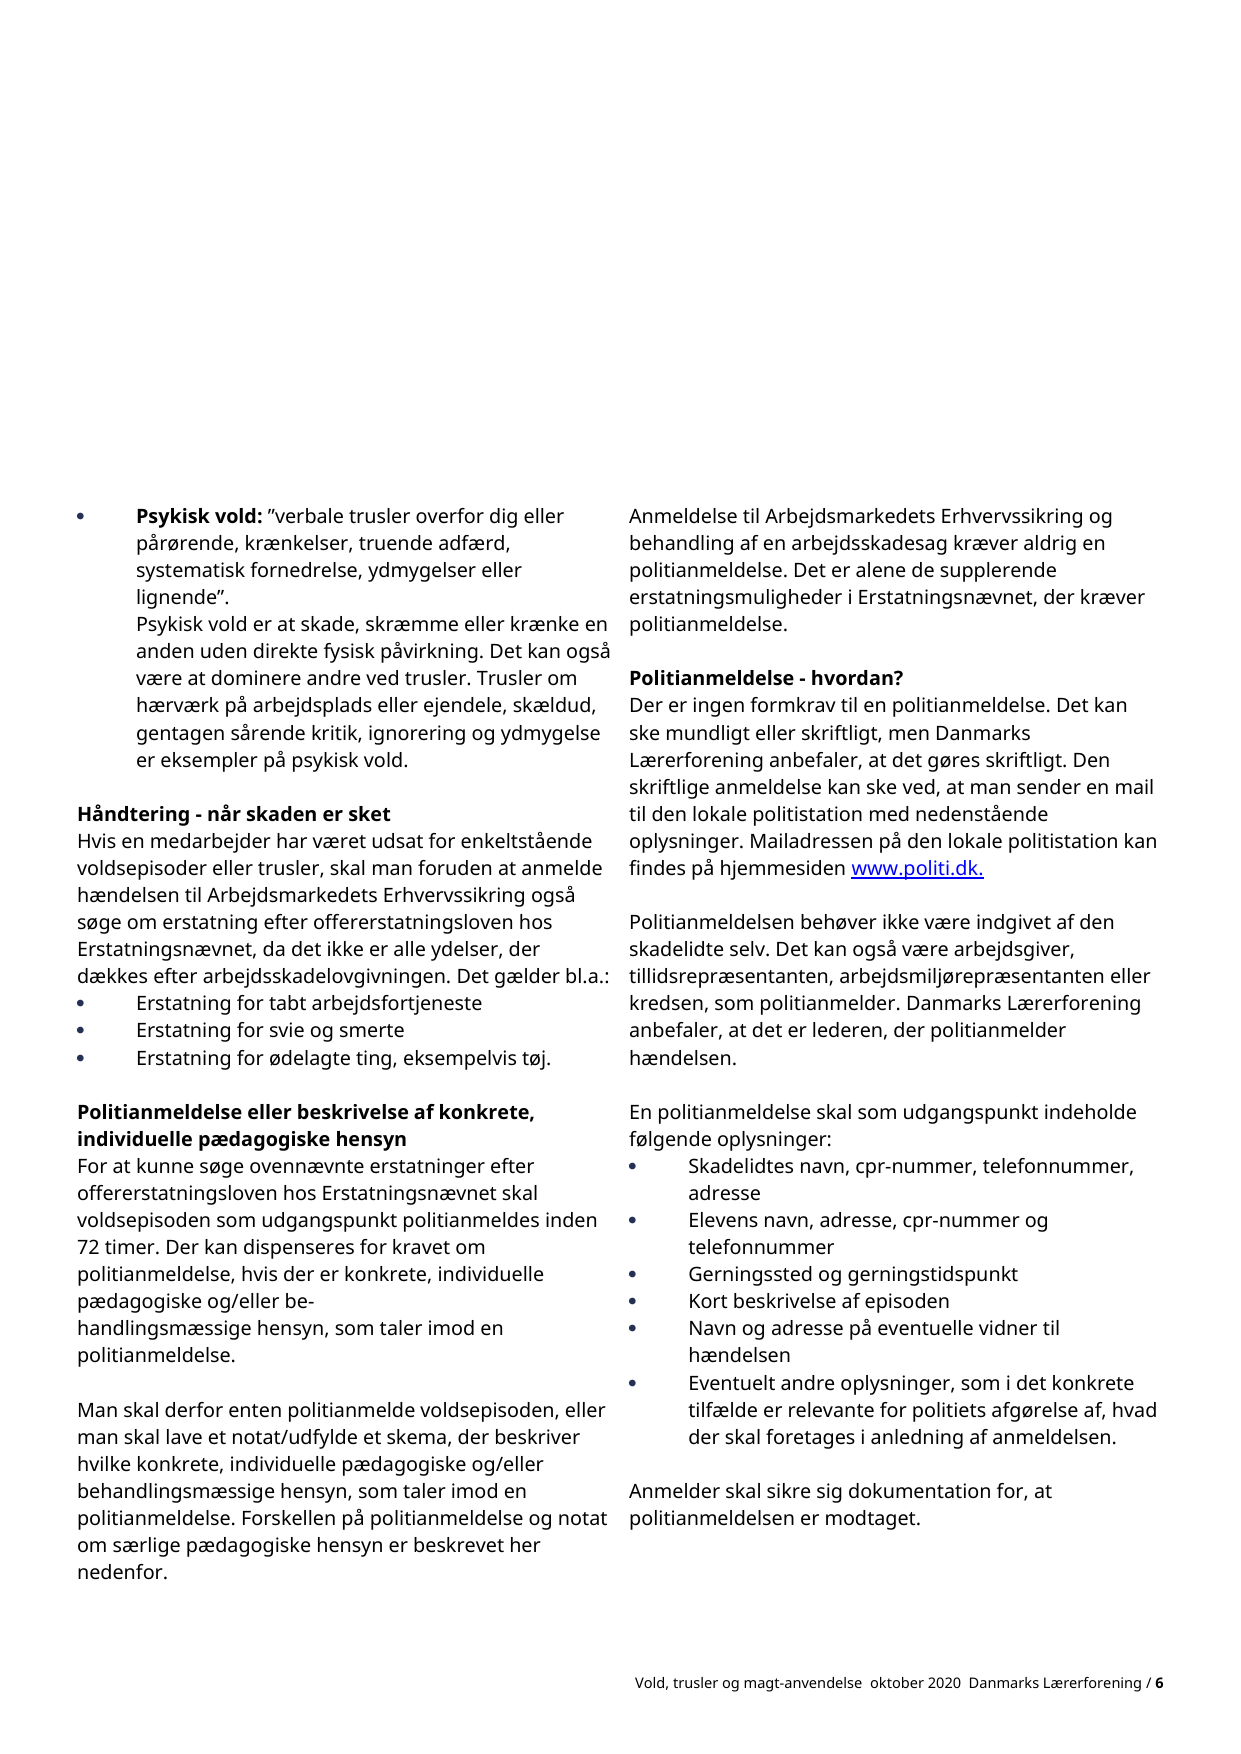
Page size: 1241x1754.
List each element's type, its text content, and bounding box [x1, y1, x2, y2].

text Gerningssted og gerningstidspunkt [629, 1260, 1163, 1287]
text Elevens navn, adresse, cpr-nummer og telefonnummer [629, 1206, 1163, 1260]
text Erstatning for tabt arbejdsfortjeneste [77, 989, 611, 1017]
text Der er ingen formkrav til en politianmeldelse. Det kan ske mundligt eller skriftligt, men Danmarks Lærerforening anbefaler, at det gøres skriftligt. Den skriftlige anmeldelse kan ske ved, at man sender en mail til den lokale politistation med nedenstående oplysninger. Mailadressen på den lokale politistation kan findes på hjemmesiden www.politi.dk. [629, 692, 1163, 881]
text Psykisk vold: ”verbale trusler overfor dig eller pårørende, krænkelser, truende adfærd, systematisk fornedrelse, ydmygelser eller lignende”. [77, 502, 611, 610]
text Navn og adresse på eventuelle vidner til hændelsen [629, 1314, 1163, 1369]
text Erstatning for svie og smerte [77, 1017, 611, 1044]
subtitle Politianmeldelse - hvordan? [629, 664, 1163, 692]
text Kort beskrivelse af episoden [629, 1287, 1163, 1314]
text Hvis en medarbejder har været udsat for enkeltstående voldsepisoder eller trusler, skal man foruden at anmelde hændelsen til Arbejdsmarkedets Erhvervssikring også søge om erstatning efter offererstatningsloven hos Erstatningsnævnet, da det ikke er alle ydelser, der dækkes efter arbejdsskadelovgivningen. Det gælder bl.a.: [77, 827, 611, 989]
text handlingsmæssige hensyn, som taler imod en politianmeldelse. [77, 1314, 611, 1369]
text For at kunne søge ovennævnte erstatninger efter offererstatningsloven hos Erstatningsnævnet skal voldsepisoden som udgangspunkt politianmeldes inden 72 timer. Der kan dispenseres for kravet om politianmeldelse, hvis der er konkrete, individuelle pædagogiske og/eller be- [77, 1152, 611, 1314]
text Politianmeldelse eller beskrivelse af konkrete, individuelle pædagogiske hensyn [77, 1098, 611, 1152]
text Erstatning for ødelagte ting, eksempelvis tøj. [77, 1044, 611, 1071]
text Man skal derfor enten politianmelde voldsepisoden, eller man skal lave et notat/udfylde et skema, der beskriver hvilke konkrete, individuelle pædagogiske og/eller behandlingsmæssige hensyn, som taler imod en politianmeldelse. Forskellen på politianmeldelse og notat om særlige pædagogiske hensyn er beskrevet her nedenfor. [77, 1396, 611, 1585]
subtitle Håndtering - når skaden er sket [77, 800, 611, 827]
text Skadelidtes navn, cpr-nummer, telefonnummer, adresse [629, 1152, 1163, 1206]
text Politianmeldelsen behøver ikke være indgivet af den skadelidte selv. Det kan også være arbejdsgiver, tillidsrepræsentanten, arbejdsmiljørepræsentanten eller kredsen, som politianmelder. Danmarks Lærerforening anbefaler, at det er lederen, der politianmelder hændelsen. [629, 908, 1163, 1071]
text En politianmeldelse skal som udgangspunkt indeholde følgende oplysninger: [629, 1098, 1163, 1152]
text Psykisk vold er at skade, skræmme eller krænke en anden uden direkte fysisk påvirkning. Det kan også være at dominere andre ved trusler. Trusler om hærværk på arbejdsplads eller ejendele, skældud, gentagen sårende kritik, ignorering og ydmygelse er eksempler på psykisk vold. [136, 610, 611, 773]
text Eventuelt andre oplysninger, som i det konkrete tilfælde er relevante for politiets afgørelse af, hvad der skal foretages i anledning af anmeldelsen. [629, 1369, 1163, 1450]
text Anmelder skal sikre sig dokumentation for, at politianmeldelsen er modtaget. [629, 1477, 1163, 1531]
text Anmeldelse til Arbejdsmarkedets Erhvervssikring og behandling af en arbejdsskadesag kræver aldrig en politianmeldelse. Det er alene de supplerende erstatningsmuligheder i Erstatningsnævnet, der kræver politianmeldelse. [629, 502, 1163, 637]
